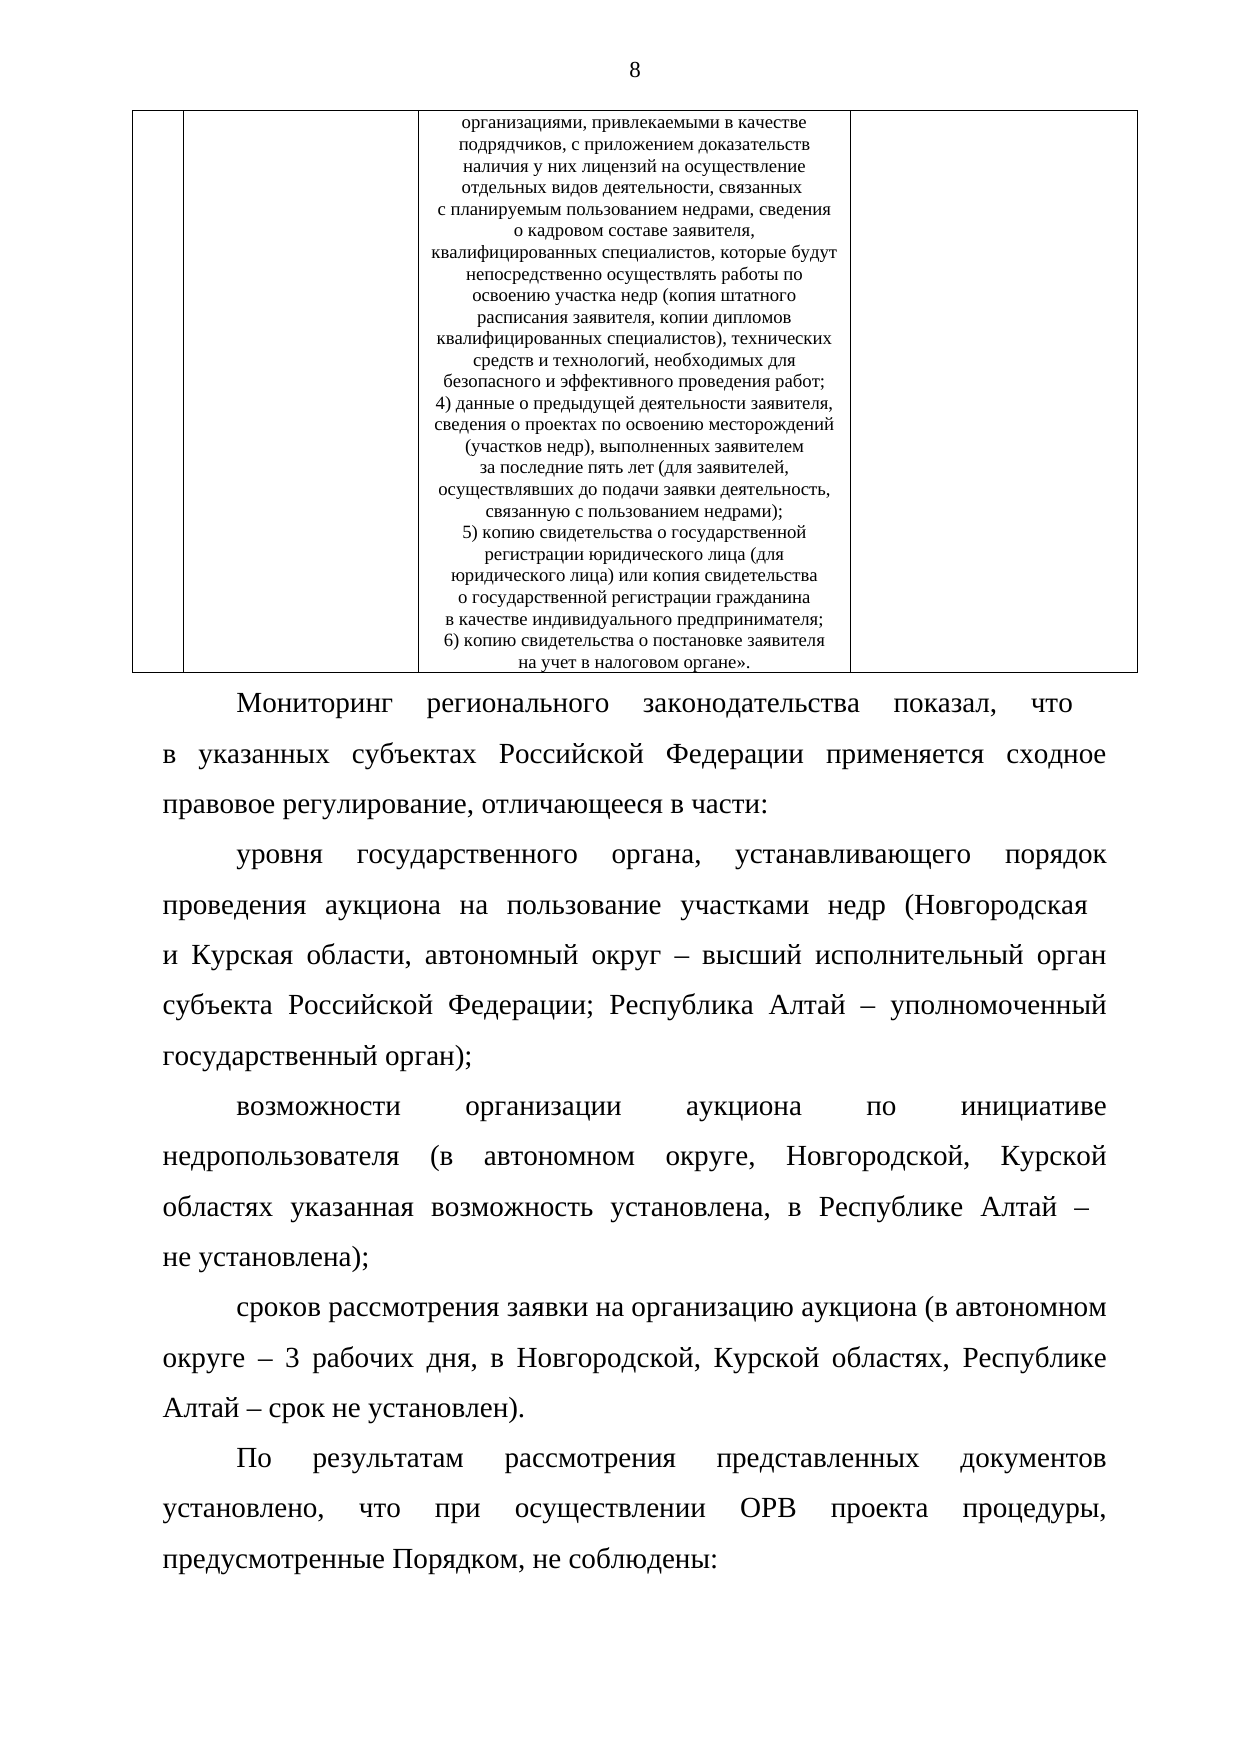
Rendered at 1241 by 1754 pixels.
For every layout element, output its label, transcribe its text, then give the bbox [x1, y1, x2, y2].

list сроков рассмотрения заявки на организацию аукциона (в автономном округе – 3 рабочих дня, в Новгородской, Курской областях, Республике Алтай – срок не установлен). [162, 1289, 1107, 1423]
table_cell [419, 111, 850, 672]
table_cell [184, 111, 418, 672]
list уровня государственного органа, устанавливающего порядок проведения аукциона на пользование участками недр (Новгородская и Курская области, автономный округ – высший исполнительный орган субъекта Российской Федерации; Республика Алтай – уполномоченный государственный орган); [162, 837, 1107, 1071]
table_cell 3. [133, 111, 183, 672]
list Мониторинг регионального законодательства показал, что в указанных субъектах Российской Федерации применяется сходное правовое регулирование, отличающееся в части: [162, 686, 1107, 820]
list возможности организации аукциона по инициативе недропользователя (в автономном округе, Новгородской, Курской областях указанная возможность установлена, в Республике Алтай – не установлена); [162, 1088, 1107, 1273]
text По результатам рассмотрения представленных документов установлено, что при осуществлении ОРВ проекта процедуры, предусмотренные Порядком, не соблюдены: [162, 1440, 1107, 1574]
